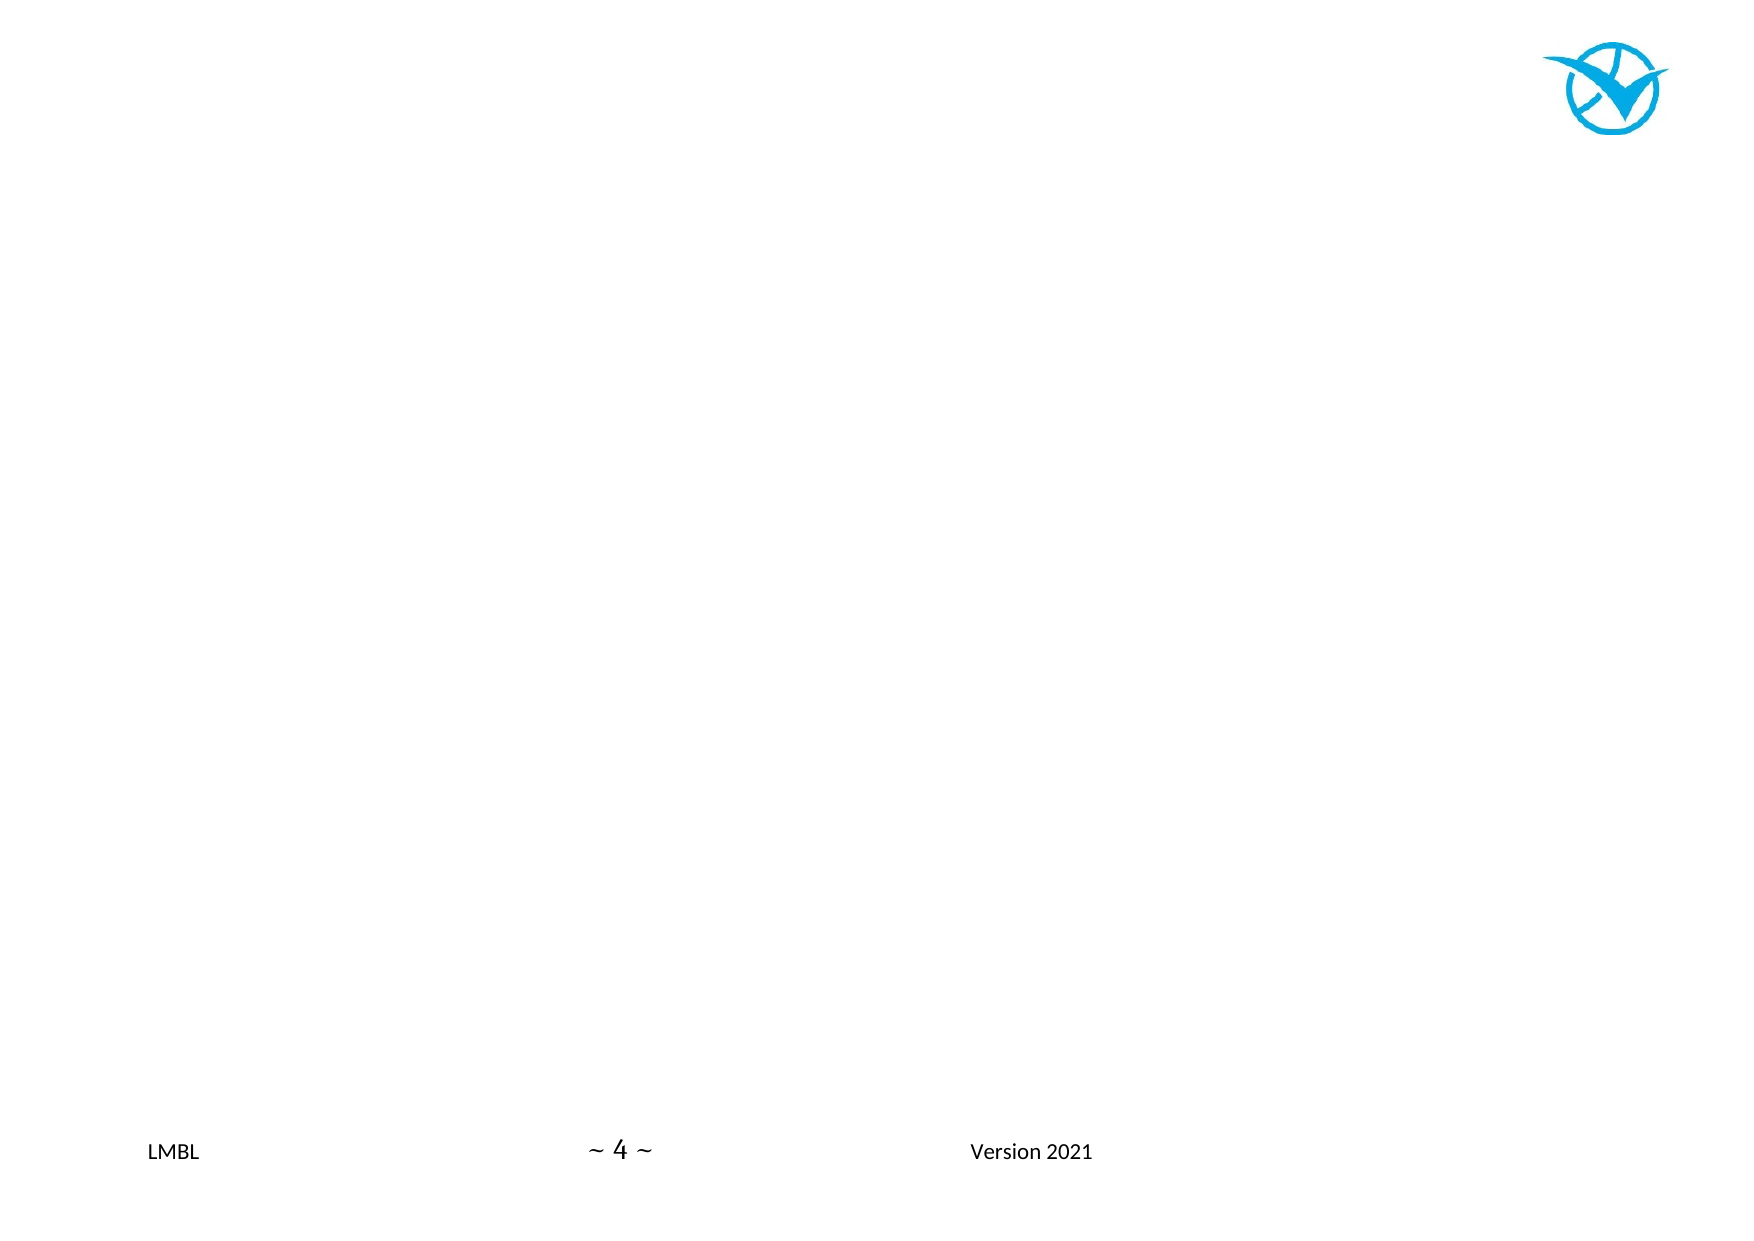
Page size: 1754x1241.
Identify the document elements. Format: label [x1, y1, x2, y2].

picture [1615, 42, 1673, 135]
picture [1542, 42, 1654, 135]
picture [1584, 48, 1616, 74]
